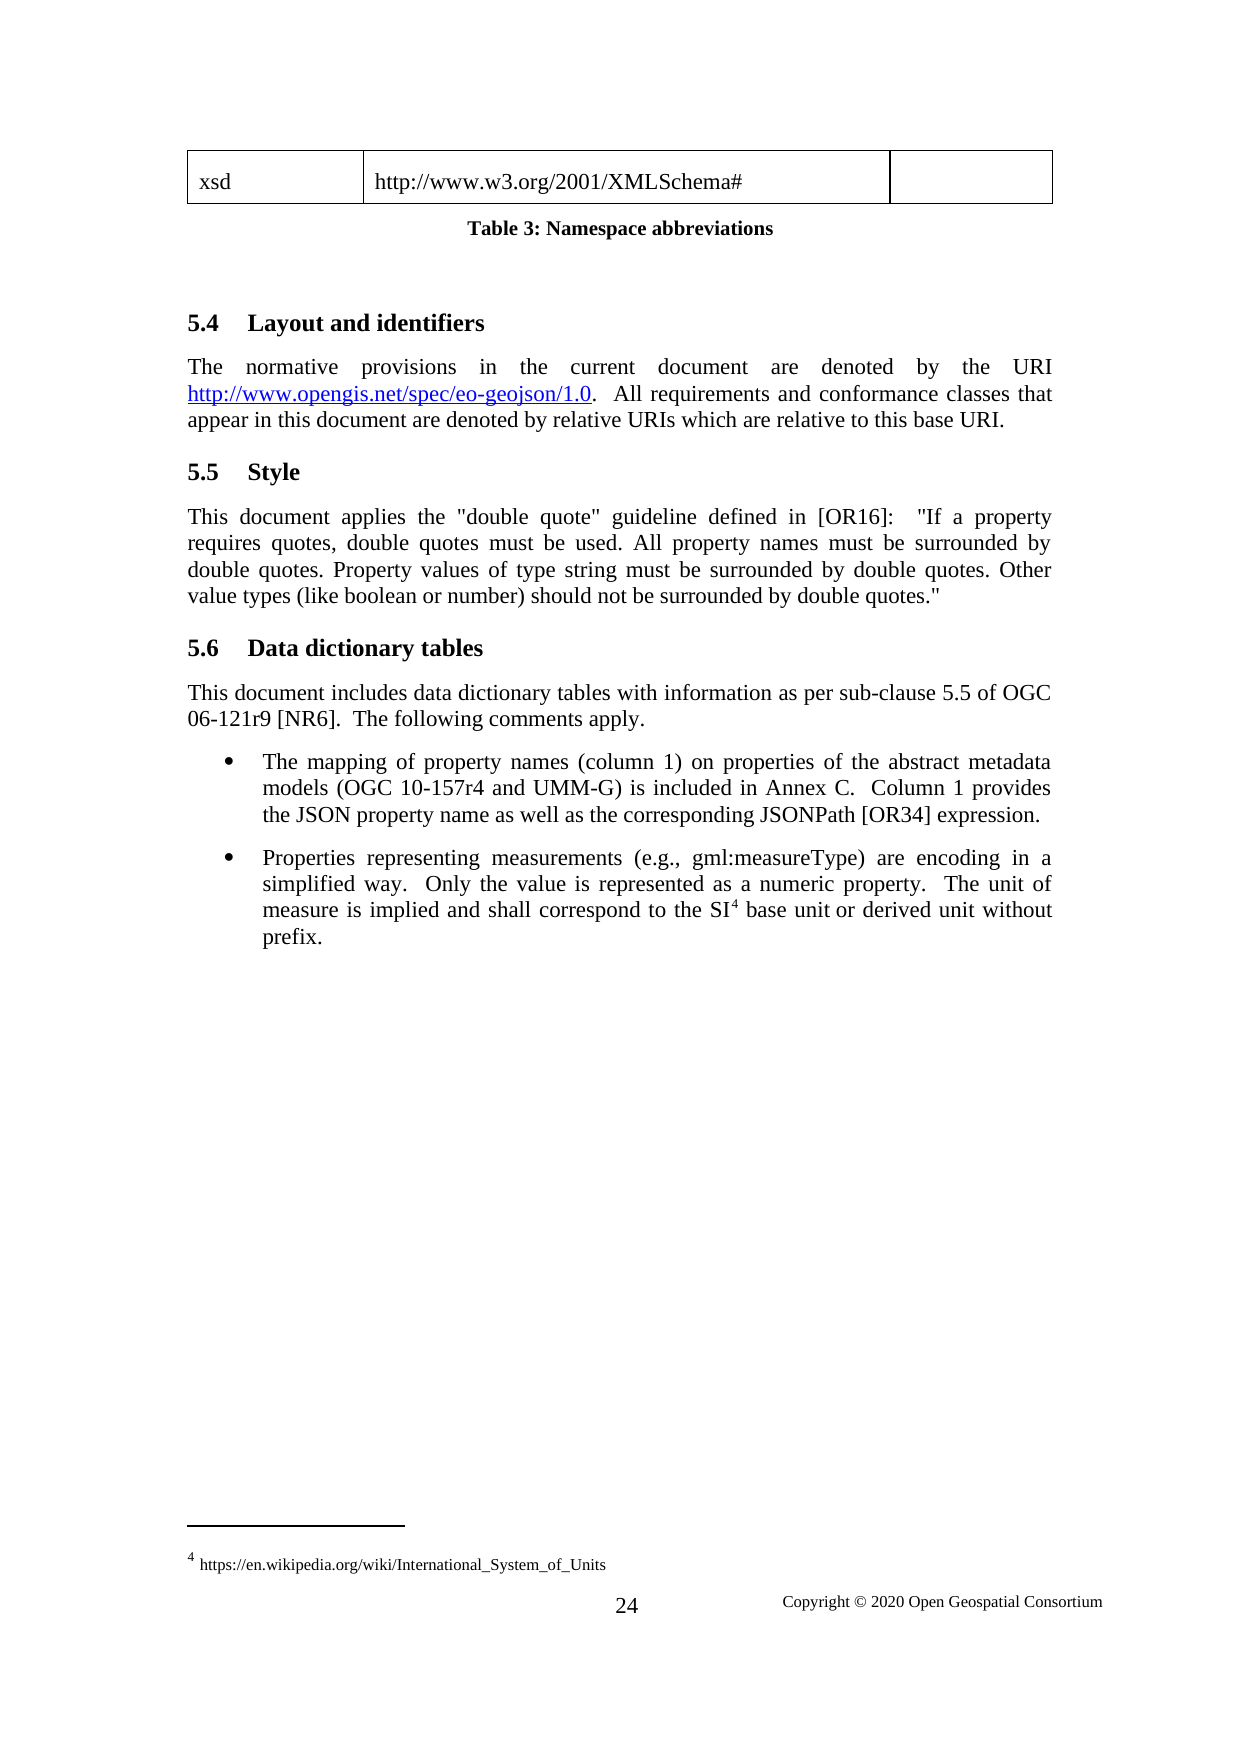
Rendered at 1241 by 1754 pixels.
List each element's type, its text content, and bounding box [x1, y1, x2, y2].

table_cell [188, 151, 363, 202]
text Table 3: Namespace abbreviations [187, 216, 1053, 240]
subtitle Style [187, 457, 1053, 486]
subtitle Data dictionary tables [187, 633, 1053, 662]
subtitle Layout and identifiers [187, 308, 1053, 337]
list Properties representing measurements (e.g., gml:measureType) are encoding in a simplified way. Only the value is represented as a numeric property. The unit of measure is implied and shall correspond to the SI base unit or derived unit without prefix. [225, 844, 1053, 949]
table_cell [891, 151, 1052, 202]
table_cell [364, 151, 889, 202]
text This document applies the "double quote" guideline defined in [OR16]: "If a property requires quotes, double quotes must be used. All property names must be surrounded by double quotes. Property values of type string must be surrounded by double quotes. Other value types (like boolean or number) should not be surrounded by double quotes." [187, 503, 1053, 608]
text The normative provisions in the current document are denoted by the URI http://www.opengis.net/spec/eo-geojson/1.0. All requirements and conformance classes that appear in this document are denoted by relative URIs which are relative to this base URI. [187, 353, 1053, 432]
list The mapping of property names (column 1) on properties of the abstract metadata models (OGC 10-157r4 and UMM-G) is included in Annex C. Column 1 provides the JSON property name as well as the corresponding JSONPath [OR34] expression. [225, 748, 1053, 827]
text This document includes data dictionary tables with information as per sub-clause 5.5 of OGC 06-121r9 [NR6]. The following comments apply. [187, 679, 1053, 731]
